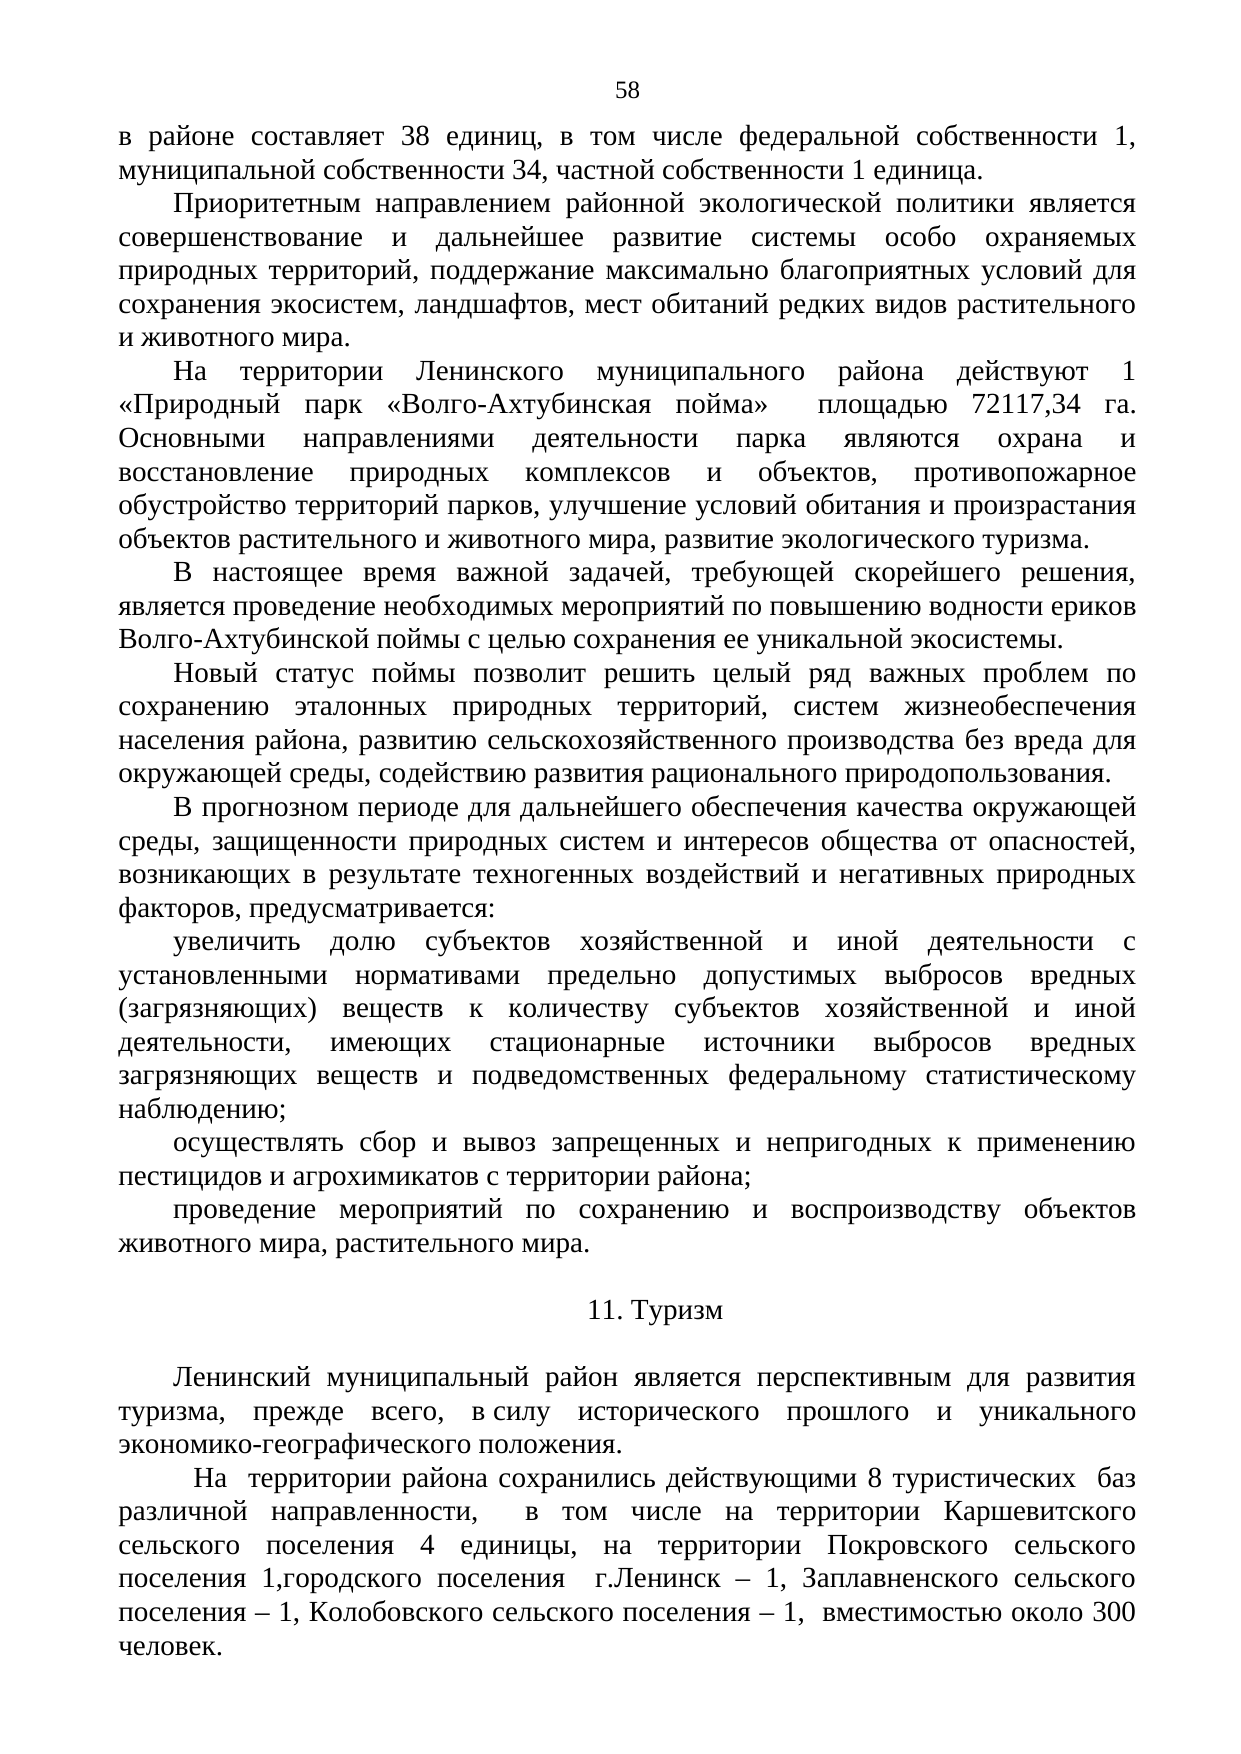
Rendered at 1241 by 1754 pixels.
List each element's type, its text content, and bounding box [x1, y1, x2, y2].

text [118, 118, 1137, 185]
title 11. Туризм [118, 1292, 1137, 1326]
text Приоритетным направлением районной экологической политики является совершенствование и дальнейшее развитие системы особо охраняемых природных территорий, поддержание максимально благоприятных условий для сохранения экосистем, ландшафтов, мест обитаний редких видов растительного и животного мира. [118, 185, 1137, 353]
title увеличить долю субъектов хозяйственной и иной деятельности с установленными нормативами предельно допустимых выбросов вредных (загрязняющих) веществ к количеству субъектов хозяйственной и иной деятельности, имеющих стационарные источники выбросов вредных загрязняющих веществ и подведомственных федеральному статистическому наблюдению; [118, 923, 1137, 1124]
title осуществлять сбор и вывоз запрещенных и непригодных к применению пестицидов и агрохимикатов с территории района; [118, 1124, 1137, 1192]
text Новый статус поймы позволит решить целый ряд важных проблем по сохранению эталонных природных территорий, систем жизнеобеспечения населения района, развитию сельскохозяйственного производства без вреда для окружающей среды, содействию развития рационального природопользования. [118, 655, 1137, 789]
text проведение мероприятий по сохранению и воспроизводству объектов животного мира, растительного мира. [118, 1192, 1137, 1259]
text Ленинский муниципальный район является перспективным для развития туризма, прежде всего, в силу исторического прошлого и уникального экономико-географического положения. [118, 1359, 1137, 1460]
title В прогнозном периоде для дальнейшего обеспечения качества окружающей среды, защищенности природных систем и интересов общества от опасностей, возникающих в результате техногенных воздействий и негативных природных факторов, предусматривается: [118, 789, 1137, 923]
title В настоящее время важной задачей, требующей скорейшего решения, является проведение необходимых мероприятий по повышению водности ериков Волго-Ахтубинской поймы с целью сохранения ее уникальной экосистемы. [118, 554, 1137, 655]
text На территории Ленинского муниципального района действуют 1 «Природный парк «Волго-Ахтубинская пойма» площадью 72117,34 га. Основными направлениями деятельности парка являются охрана и восстановление природных комплексов и объектов, противопожарное обустройство территорий парков, улучшение условий обитания и произрастания объектов растительного и животного мира, развитие экологического туризма. [118, 353, 1137, 554]
text На территории района сохранились действующими 8 туристических баз различной направленности, в том числе на территории Каршевитского сельского поселения 4 единицы, на территории Покровского сельского поселения 1,городского поселения г.Ленинск – 1, Заплавненского сельского поселения – 1, Колобовского сельского поселения – 1, вместимостью около 300 человек. [118, 1460, 1137, 1661]
